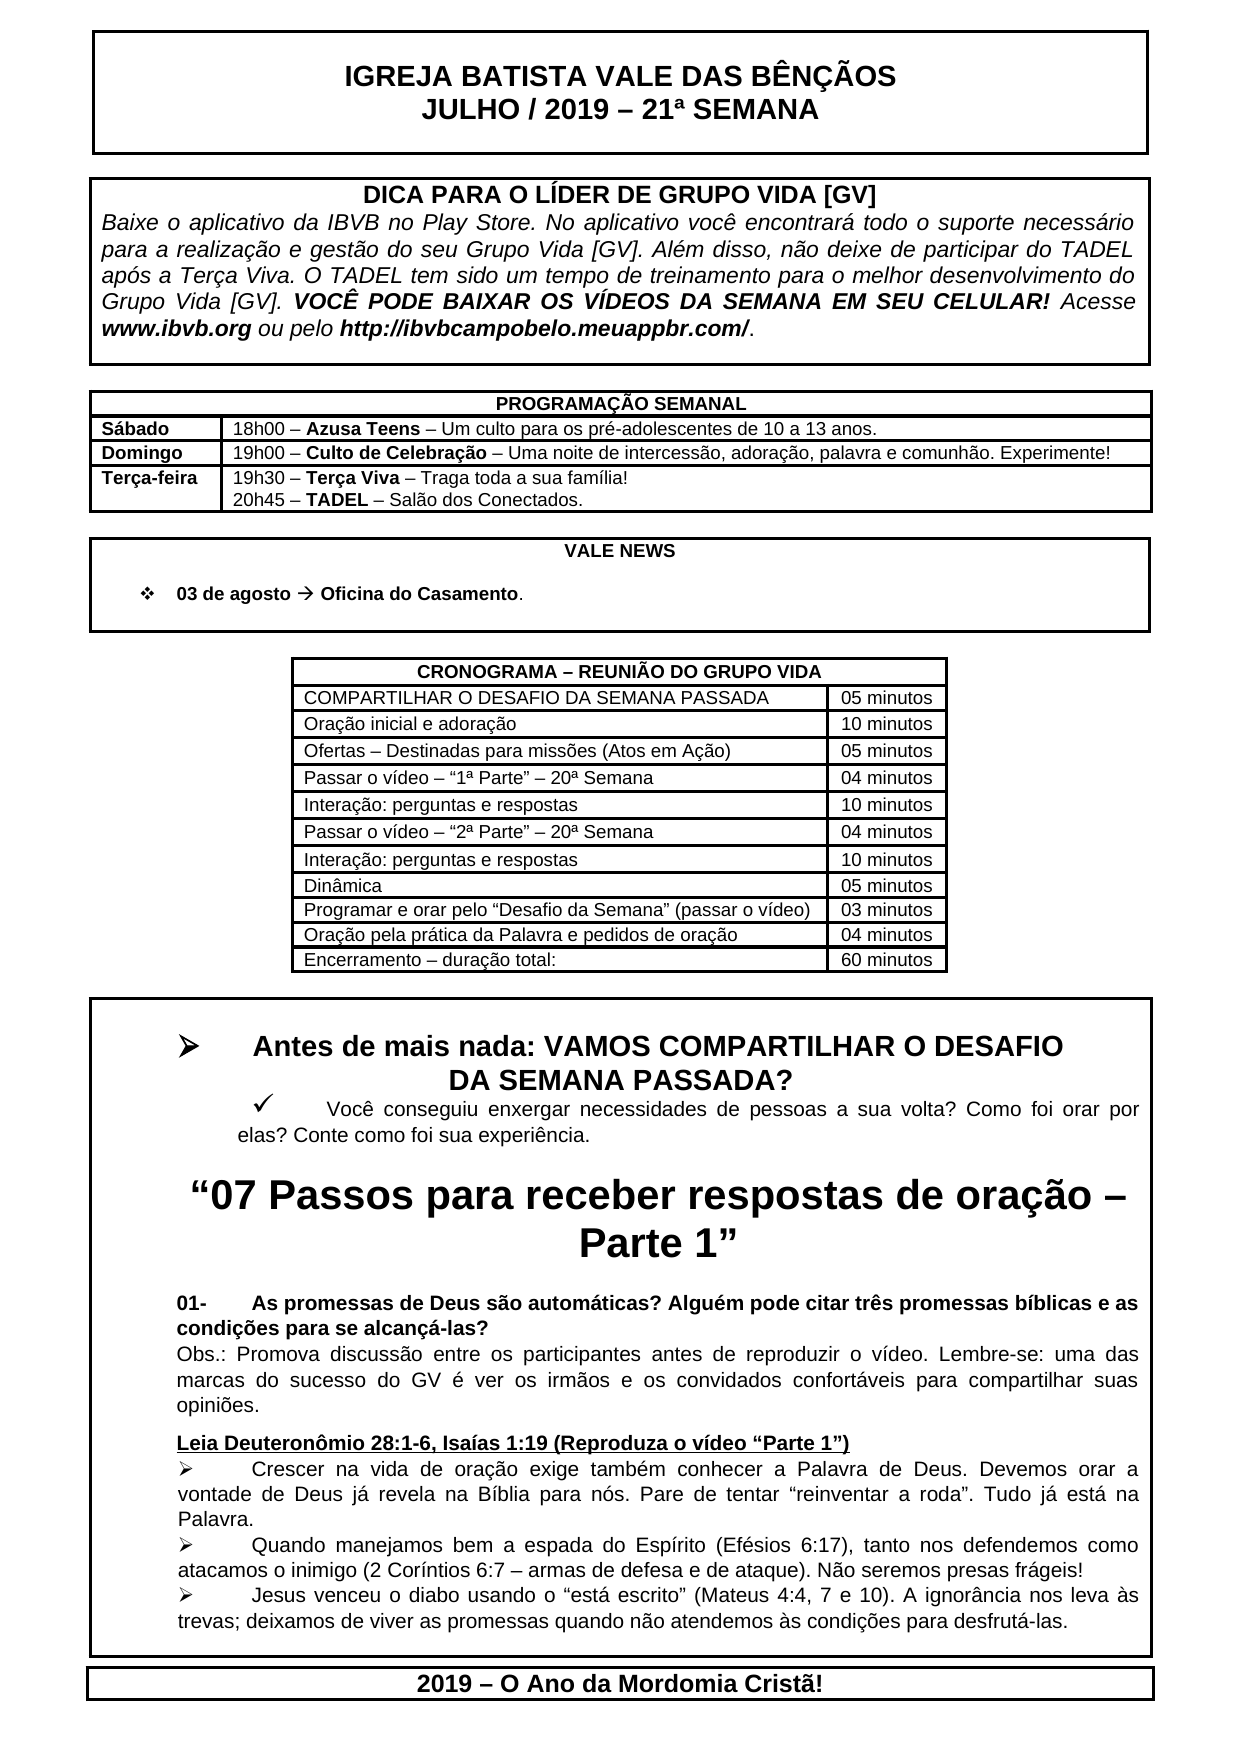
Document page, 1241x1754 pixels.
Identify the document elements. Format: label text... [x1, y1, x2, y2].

table_cell Encerramento – duração total: [294, 949, 826, 970]
table_cell 05 minutos [829, 874, 945, 896]
table_cell Terça-feira [92, 467, 220, 510]
table_header CRONOGRAMA – REUNIÃO DO GRUPO VIDA [294, 660, 945, 684]
table_cell 10 minutos [829, 793, 945, 817]
table_cell 04 minutos [829, 820, 945, 844]
table_cell Dinâmica [294, 874, 826, 896]
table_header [92, 1000, 1150, 1655]
table_cell 04 minutos [829, 924, 945, 945]
table_cell COMPARTILHAR O DESAFIO DA SEMANA PASSADA [294, 687, 826, 709]
table_header DICA PARA O LÍDER DE GRUPO VIDA [GV] Baixe o aplicativo da IBVB no Play Store. No aplicativo você encontrará todo o suporte necessário para a realização e gestão do seu Grupo Vida [GV]. Além disso, não deixe de participar do TADEL após a Terça Viva. O TADEL tem sido um tempo de treinamento para o melhor desenvolvimento do Grupo Vida [GV]. VOCÊ PODE BAIXAR OS VÍDEOS DA SEMANA EM SEU CELULAR! Acesse www.ibvb.org ou pelo http://ibvbcampobelo.meuappbr.com/. [92, 180, 1148, 362]
table_cell 60 minutos [829, 949, 945, 970]
table_cell Oração pela prática da Palavra e pedidos de oração [294, 924, 826, 945]
table_cell Sábado [92, 418, 220, 439]
table_cell Ofertas – Destinadas para missões (Atos em Ação) [294, 739, 826, 763]
table_header VALE NEWS 03 de agosto Oficina do Casamento. [92, 540, 1148, 629]
table_cell 05 minutos [829, 739, 945, 763]
table_cell 10 minutos [829, 847, 945, 871]
table_cell Domingo [92, 442, 220, 464]
table_cell 18h00 – Azusa Teens – Um culto para os pré-adolescentes de 10 a 13 anos. [223, 418, 1150, 439]
table_cell Oração inicial e adoração [294, 712, 826, 736]
table_cell Passar o vídeo – “2ª Parte” – 20ª Semana [294, 820, 826, 844]
table_cell 04 minutos [829, 766, 945, 790]
table_header PROGRAMAÇÃO SEMANAL [92, 393, 1150, 414]
table_cell Interação: perguntas e respostas [294, 847, 826, 871]
table_cell Programar e orar pelo “Desafio da Semana” (passar o vídeo) [294, 899, 826, 921]
table_cell Interação: perguntas e respostas [294, 793, 826, 817]
table_cell 03 minutos [829, 899, 945, 921]
table_cell 19h30 – Terça Viva – Traga toda a sua família! 20h45 – TADEL – Salão dos Conectados. [223, 467, 1150, 510]
table_cell 10 minutos [829, 712, 945, 736]
table_cell 05 minutos [829, 687, 945, 709]
table_cell Passar o vídeo – “1ª Parte” – 20ª Semana [294, 766, 826, 790]
table_cell 19h00 – Culto de Celebração – Uma noite de intercessão, adoração, palavra e comunhão. Experimente! [223, 442, 1150, 464]
